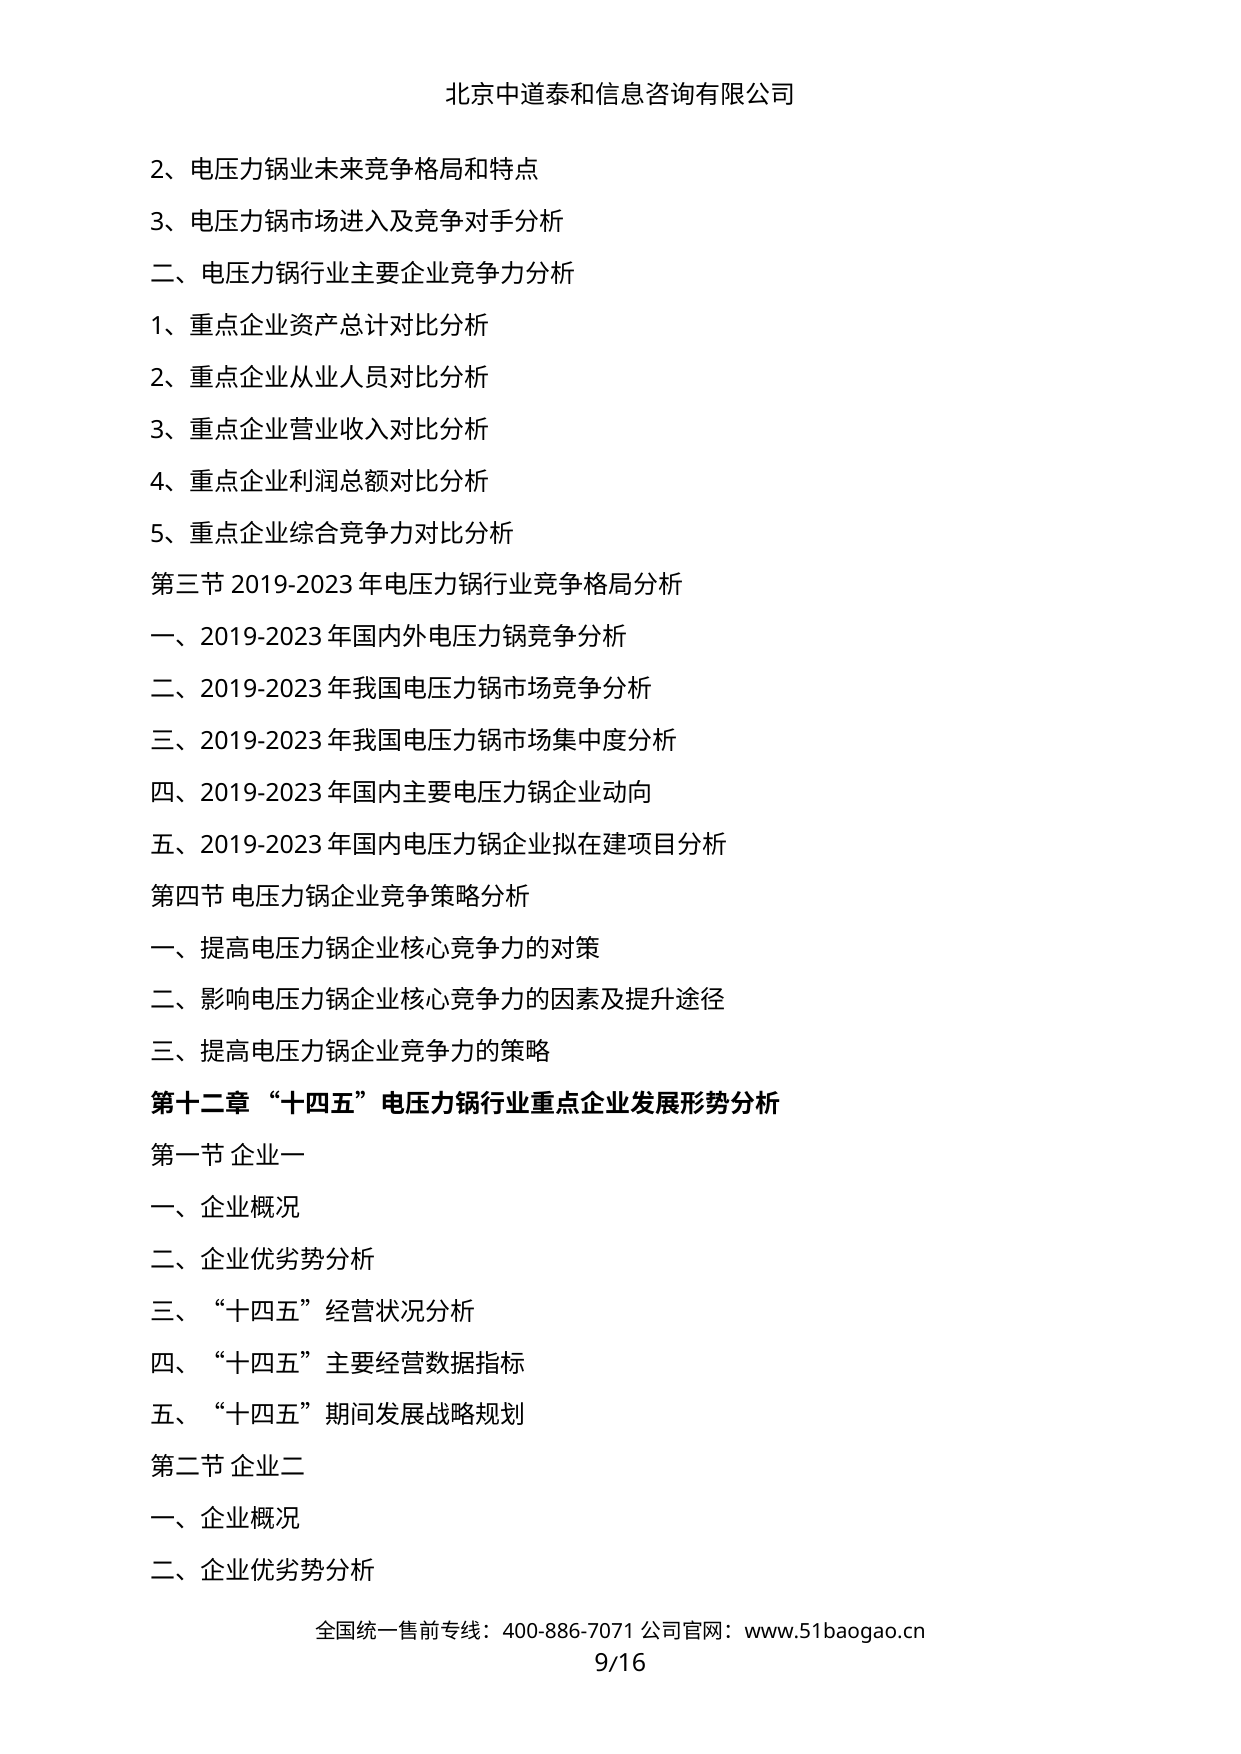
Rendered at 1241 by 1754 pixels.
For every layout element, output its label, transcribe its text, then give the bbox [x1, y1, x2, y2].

text 1、重点企业资产总计对比分析 [150, 306, 1090, 342]
text 3、电压力锅市场进入及竞争对手分析 [150, 202, 1090, 238]
text 2、电压力锅业未来竞争格局和特点 [150, 150, 1090, 186]
text 4、重点企业利润总额对比分析 [150, 461, 1090, 497]
text 三、2019-2023年我国电压力锅市场集中度分析 [150, 721, 1090, 757]
text 二、企业优劣势分析 [150, 1551, 1090, 1587]
text 一、企业概况 [150, 1499, 1090, 1535]
text 五、2019-2023年国内电压力锅企业拟在建项目分析 [150, 824, 1090, 861]
text 二、2019-2023年我国电压力锅市场竞争分析 [150, 669, 1090, 705]
text 2、重点企业从业人员对比分析 [150, 357, 1090, 394]
text 三、提高电压力锅企业竞争力的策略 [150, 1032, 1090, 1068]
text 二、企业优劣势分析 [150, 1239, 1090, 1276]
text 五、“十四五”期间发展战略规划 [150, 1395, 1090, 1431]
text 第四节 电压力锅企业竞争策略分析 [150, 876, 1090, 912]
text 二、影响电压力锅企业核心竞争力的因素及提升途径 [150, 980, 1090, 1016]
text 一、2019-2023年国内外电压力锅竞争分析 [150, 617, 1090, 653]
text 第二节 企业二 [150, 1447, 1090, 1483]
text 四、2019-2023年国内主要电压力锅企业动向 [150, 772, 1090, 809]
text 3、重点企业营业收入对比分析 [150, 409, 1090, 446]
text 第三节 2019-2023年电压力锅行业竞争格局分析 [150, 565, 1090, 601]
text 第十二章 “十四五”电压力锅行业重点企业发展形势分析 [150, 1084, 1090, 1120]
text 四、“十四五”主要经营数据指标 [150, 1343, 1090, 1379]
text 二、电压力锅行业主要企业竞争力分析 [150, 254, 1090, 290]
text 一、企业概况 [150, 1187, 1090, 1224]
text 第一节 企业一 [150, 1136, 1090, 1172]
text 三、“十四五”经营状况分析 [150, 1291, 1090, 1327]
text 一、提高电压力锅企业核心竞争力的对策 [150, 928, 1090, 964]
text 5、重点企业综合竞争力对比分析 [150, 513, 1090, 549]
